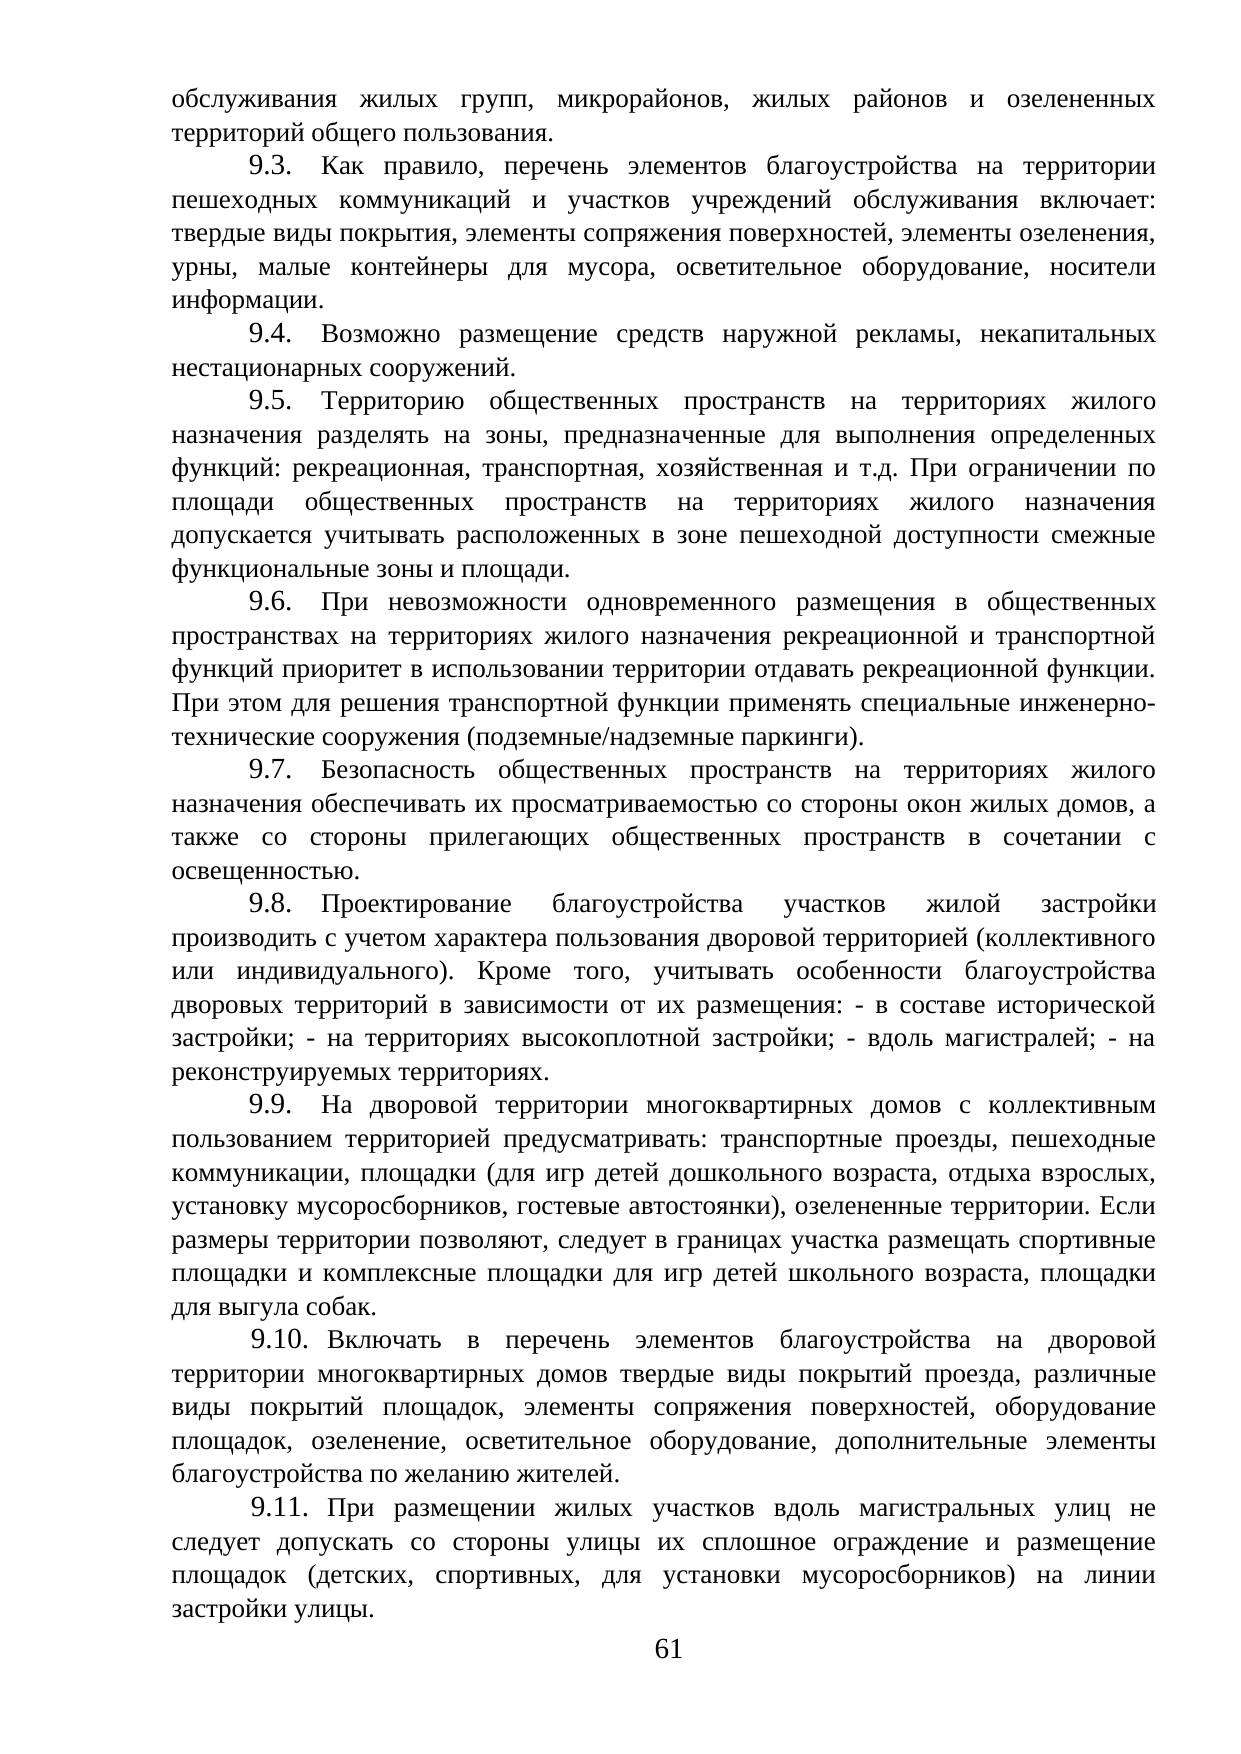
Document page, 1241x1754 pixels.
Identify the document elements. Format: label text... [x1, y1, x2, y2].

list Как правило, перечень элементов благоустройства на территории пешеходных коммуникаций и участков учреждений обслуживания включает: твердые виды покрытия, элементы сопряжения поверхностей, элементы озеленения, урны, малые контейнеры для мусора, осветительное оборудование, носители информации. [171, 148, 1157, 316]
list Безопасность общественных пространств на территориях жилого назначения обеспечивать их просматриваемостью со стороны окон жилых домов, а также со стороны прилегающих общественных пространств в сочетании с освещенностью. [171, 752, 1157, 886]
list Возможно размещение средств наружной рекламы, некапитальных нестационарных сооружений. [171, 316, 1157, 383]
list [171, 81, 1157, 148]
list При невозможности одновременного размещения в общественных пространствах на территориях жилого назначения рекреационной и транспортной функций приоритет в использовании территории отдавать рекреационной функции. При этом для решения транспортной функции применять специальные инженерно-технические сооружения (подземные/надземные паркинги). [171, 584, 1157, 752]
list Включать в перечень элементов благоустройства на дворовой территории многоквартирных домов твердые виды покрытий проезда, различные виды покрытий площадок, элементы сопряжения поверхностей, оборудование площадок, озеленение, осветительное оборудование, дополнительные элементы благоустройства по желанию жителей. [171, 1322, 1157, 1489]
list Территорию общественных пространств на территориях жилого назначения разделять на зоны, предназначенные для выполнения определенных функций: рекреационная, транспортная, хозяйственная и т.д. При ограничении по площади общественных пространств на территориях жилого назначения допускается учитывать расположенных в зоне пешеходной доступности смежные функциональные зоны и площади. [171, 383, 1157, 584]
list При размещении жилых участков вдоль магистральных улиц не следует допускать со стороны улицы их сплошное ограждение и размещение площадок (детских, спортивных, для установки мусоросборников) на линии застройки улицы. [171, 1489, 1157, 1624]
list Проектирование благоустройства участков жилой застройки производить с учетом характера пользования дворовой территорией (коллективного или индивидуального). Кроме того, учитывать особенности благоустройства дворовых территорий в зависимости от их размещения: - в составе исторической застройки; - на территориях высокоплотной застройки; - вдоль магистралей; - на реконструируемых территориях. [171, 886, 1157, 1087]
list На дворовой территории многоквартирных домов с коллективным пользованием территорией предусматривать: транспортные проезды, пешеходные коммуникации, площадки (для игр детей дошкольного возраста, отдыха взрослых, установку мусоросборников, гостевые автостоянки), озелененные территории. Если размеры территории позволяют, следует в границах участка размещать спортивные площадки и комплексные площадки для игр детей школьного возраста, площадки для выгула собак. [171, 1087, 1157, 1322]
